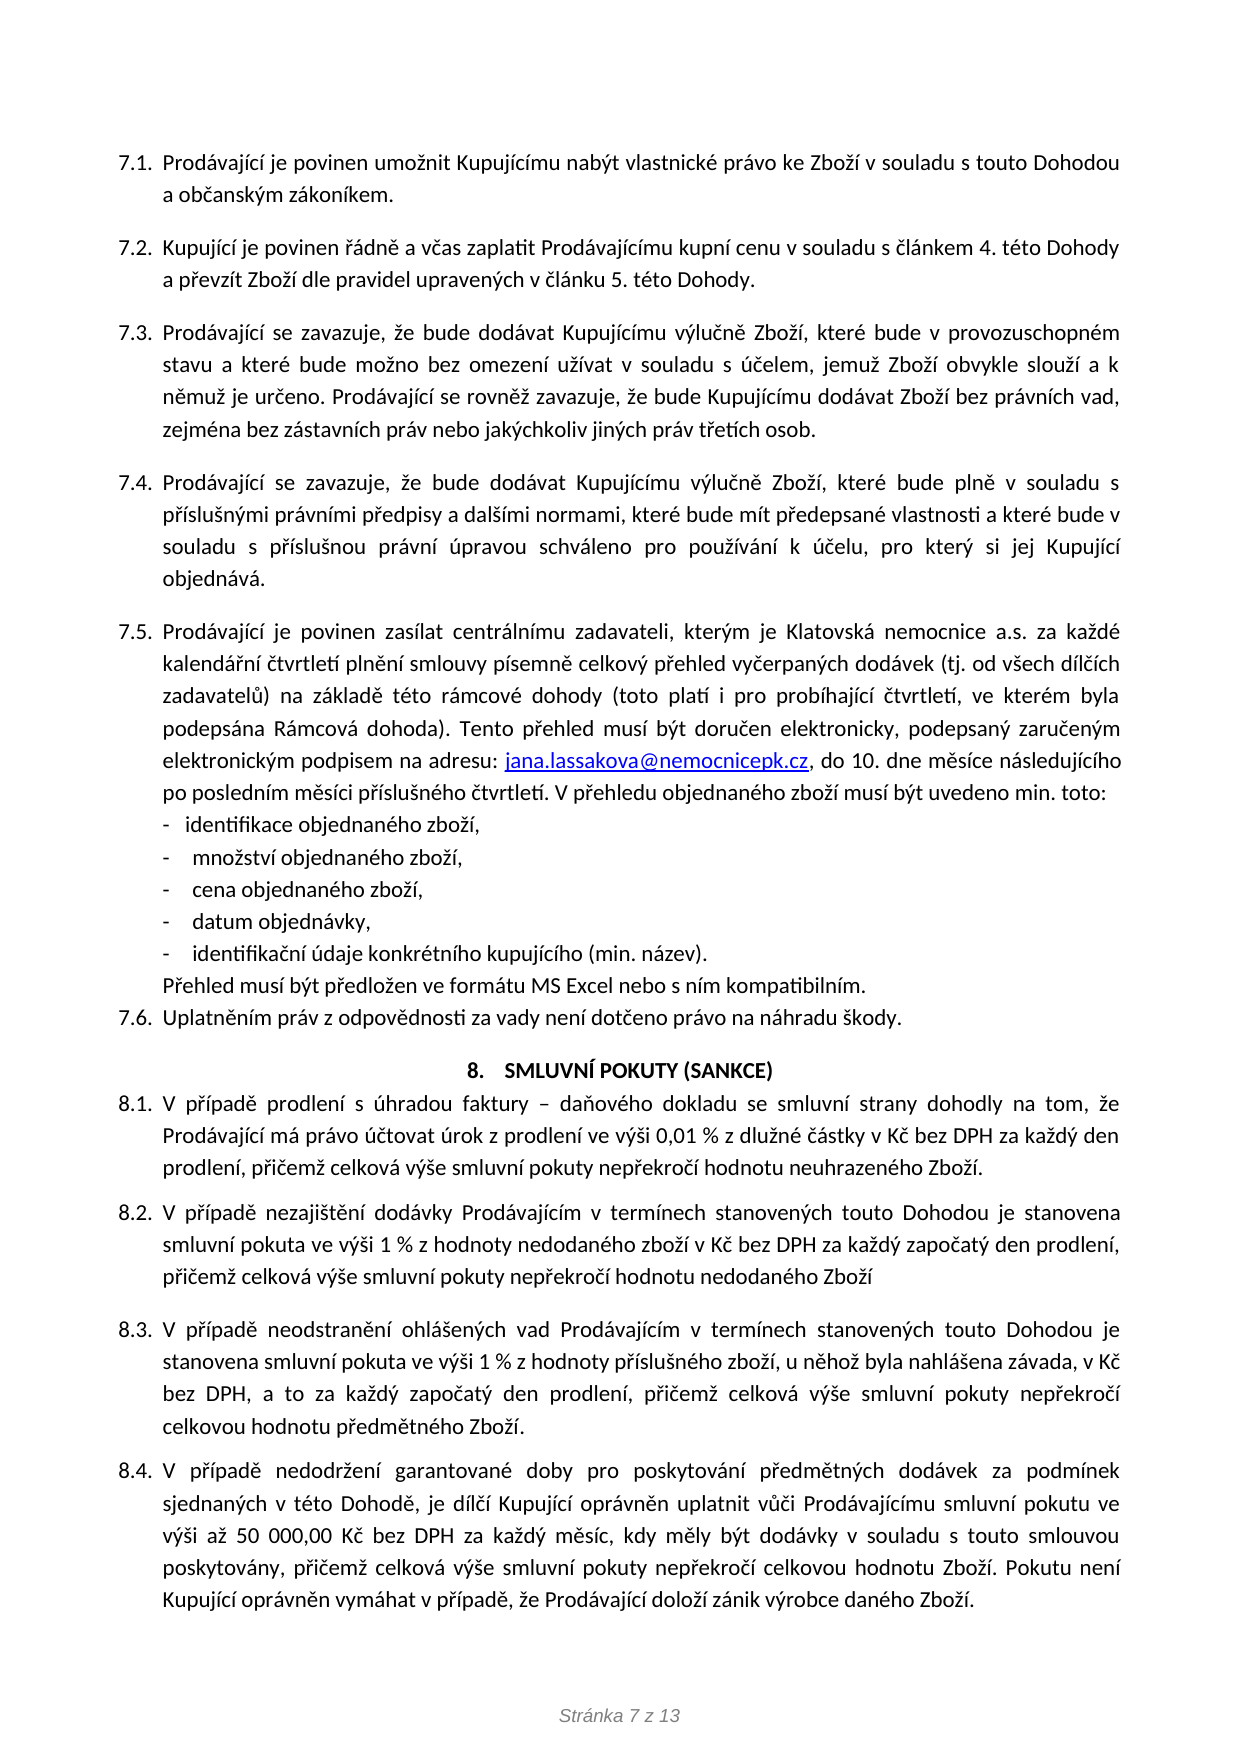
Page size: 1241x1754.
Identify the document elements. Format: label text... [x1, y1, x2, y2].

list - identifikace objednaného zboží, [162, 810, 1122, 838]
list Prodávající je povinen umožnit Kupujícímu nabýt vlastnické právo ke Zboží v souladu s touto Dohodou a občanským zákoníkem. [118, 148, 1122, 208]
list SMLUVNÍ POKUTY (SANKCE) [118, 1057, 1122, 1084]
list - identifikační údaje konkrétního kupujícího (min. název). [162, 939, 1122, 967]
list V případě neodstranění ohlášených vad Prodávajícím v termínech stanovených touto Dohodou je stanovena smluvní pokuta ve výši 1 % z hodnoty příslušného zboží, u něhož byla nahlášena závada, v Kč bez DPH, a to za každý započatý den prodlení, přičemž celková výše smluvní pokuty nepřekročí celkovou hodnotu předmětného Zboží. [118, 1315, 1122, 1440]
list Prodávající je povinen zasílat centrálnímu zadavateli, kterým je Klatovská nemocnice a.s. za každé kalendářní čtvrtletí plnění smlouvy písemně celkový přehled vyčerpaných dodávek (tj. od všech dílčích zadavatelů) na základě této rámcové dohody (toto platí i pro probíhající čtvrtletí, ve kterém byla podepsána Rámcová dohoda). Tento přehled musí být doručen elektronicky, podepsaný zaručeným elektronickým podpisem na adresu: jana.lassakova@nemocnicepk.cz, do 10. dne měsíce následujícího po posledním měsíci příslušného čtvrtletí. V přehledu objednaného zboží musí být uvedeno min. toto: [118, 617, 1122, 806]
list - množství objednaného zboží, [162, 843, 1122, 871]
list V případě nedodržení garantované doby pro poskytování předmětných dodávek za podmínek sjednaných v této Dohodě, je dílčí Kupující oprávněn uplatnit vůči Prodávajícímu smluvní pokutu ve výši až 50 000,00 Kč bez DPH za každý měsíc, kdy měly být dodávky v souladu s touto smlouvou poskytovány, přičemž celková výše smluvní pokuty nepřekročí celkovou hodnotu Zboží. Pokutu není Kupující oprávněn vymáhat v případě, že Prodávající doloží zánik výrobce daného Zboží. [118, 1456, 1122, 1613]
list - datum objednávky, [162, 907, 1122, 935]
list V případě nezajištění dodávky Prodávajícím v termínech stanovených touto Dohodou je stanovena smluvní pokuta ve výši 1 % z hodnoty nedodaného zboží v Kč bez DPH za každý započatý den prodlení, přičemž celková výše smluvní pokuty nepřekročí hodnotu nedodaného Zboží [118, 1198, 1122, 1290]
list - cena objednaného zboží, [162, 875, 1122, 903]
list Uplatněním práv z odpovědnosti za vady není dotčeno právo na náhradu škody. [118, 1003, 1122, 1032]
list Kupující je povinen řádně a včas zaplatit Prodávajícímu kupní cenu v souladu s článkem 4. této Dohody a převzít Zboží dle pravidel upravených v článku 5. této Dohody. [118, 233, 1122, 293]
list Prodávající se zavazuje, že bude dodávat Kupujícímu výlučně Zboží, které bude v provozuschopném stavu a které bude možno bez omezení užívat v souladu s účelem, jemuž Zboží obvykle slouží a k němuž je určeno. Prodávající se rovněž zavazuje, že bude Kupujícímu dodávat Zboží bez právních vad, zejména bez zástavních práv nebo jakýchkoliv jiných práv třetích osob. [118, 318, 1122, 443]
list Přehled musí být předložen ve formátu MS Excel nebo s ním kompatibilním. [162, 971, 1122, 999]
list Prodávající se zavazuje, že bude dodávat Kupujícímu výlučně Zboží, které bude plně v souladu s příslušnými právními předpisy a dalšími normami, které bude mít předepsané vlastnosti a které bude v souladu s příslušnou právní úpravou schváleno pro používání k účelu, pro který si jej Kupující objednává. [118, 468, 1122, 592]
list V případě prodlení s úhradou faktury – daňového dokladu se smluvní strany dohodly na tom, že Prodávající má právo účtovat úrok z prodlení ve výši 0,01 % z dlužné částky v Kč bez DPH za každý den prodlení, přičemž celková výše smluvní pokuty nepřekročí hodnotu neuhrazeného Zboží. [118, 1089, 1122, 1181]
